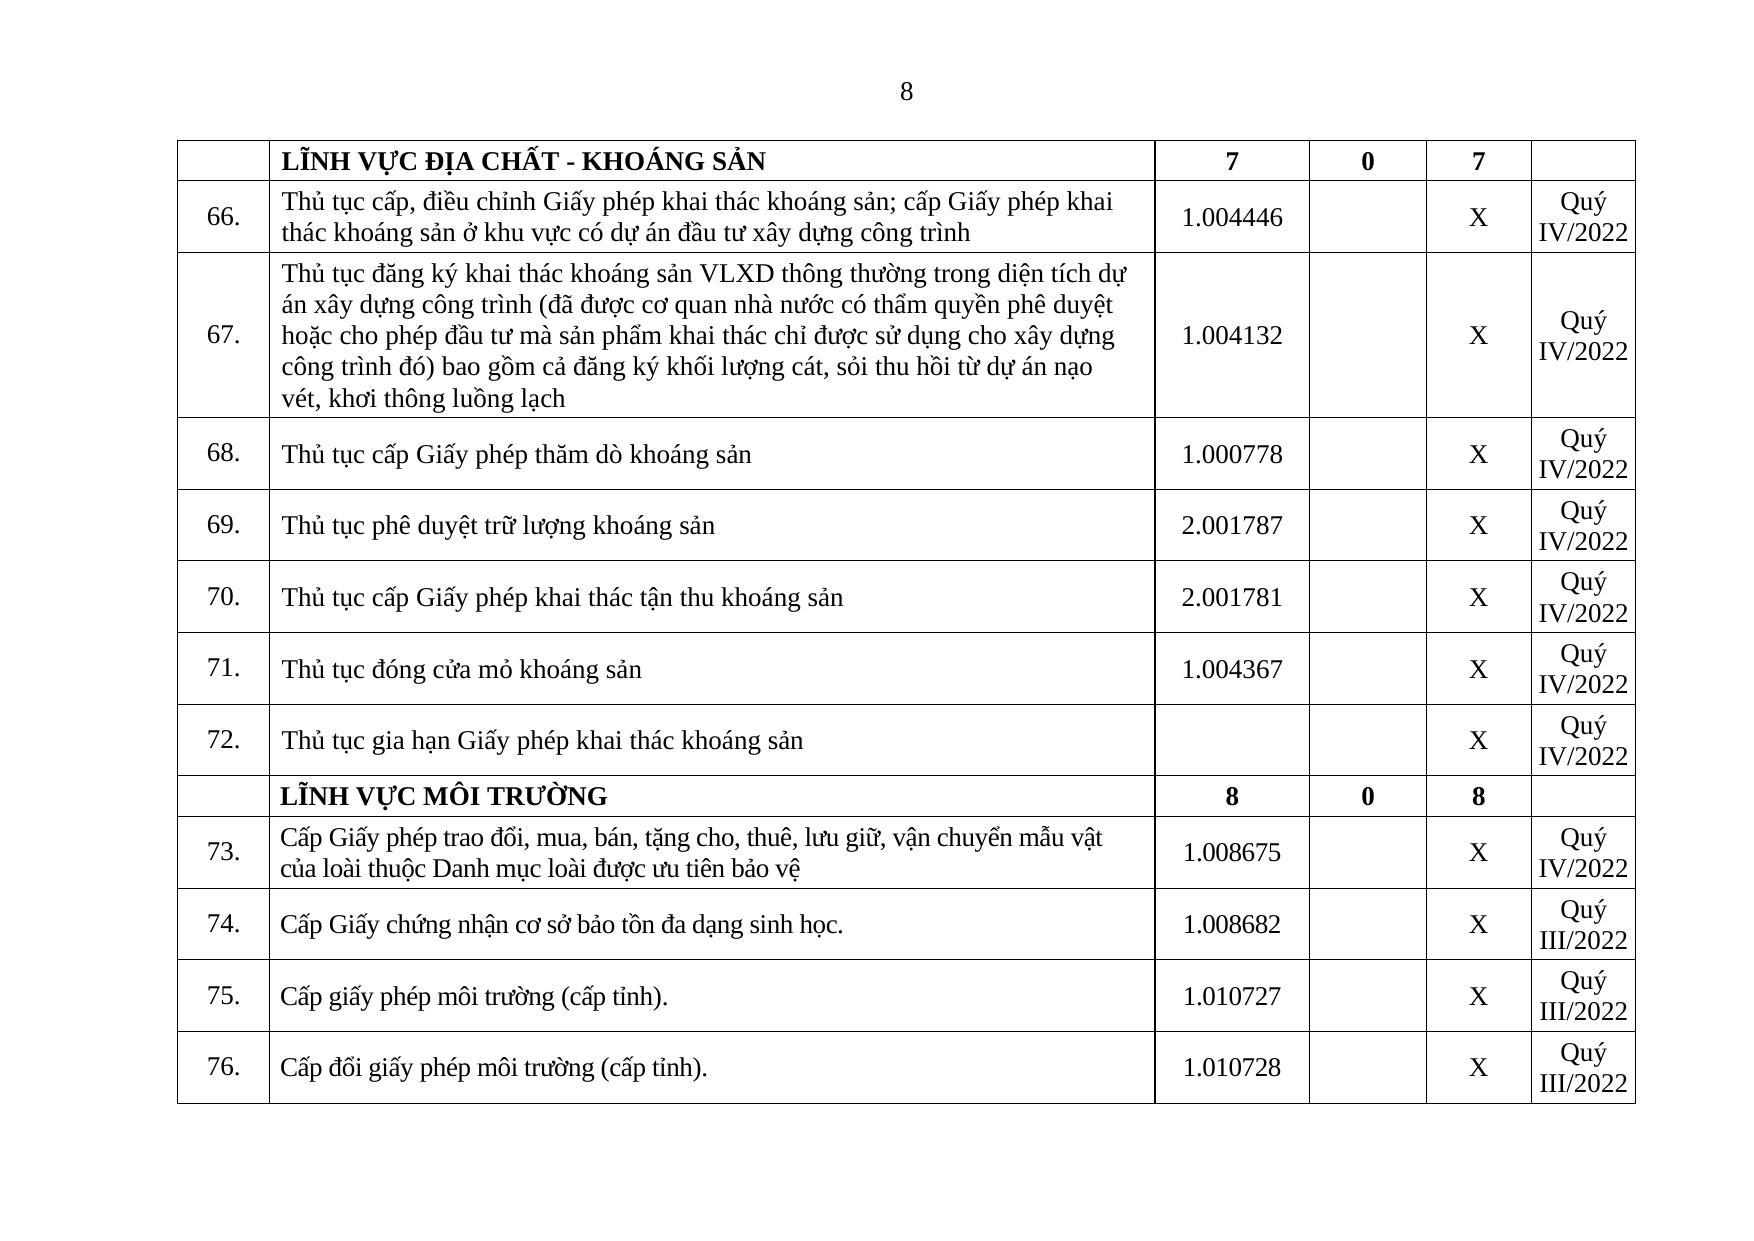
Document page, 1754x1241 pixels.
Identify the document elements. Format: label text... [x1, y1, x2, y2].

table_cell [1310, 561, 1426, 632]
table_cell Quý IV/2022 [1532, 253, 1635, 417]
table_cell 1.010727 [1156, 960, 1309, 1031]
table_cell Quý IV/2022 [1532, 817, 1635, 887]
table_cell [1310, 181, 1426, 252]
table_cell [178, 490, 269, 560]
table_cell LĨNH VỰC MÔI TRƯỜNG [270, 776, 1154, 816]
table_cell X [1427, 960, 1531, 1031]
table_cell X [1427, 1032, 1531, 1102]
table_cell Quý IV/2022 [1532, 181, 1635, 252]
table_cell [1310, 633, 1426, 704]
table_cell X [1427, 705, 1531, 775]
table_cell Thủ tục đăng ký khai thác khoáng sản VLXD thông thường trong diện tích dự án xây dựng công trình (đã được cơ quan nhà nước có thẩm quyền phê duyệt hoặc cho phép đầu tư mà sản phẩm khai thác chỉ được sử dụng cho xây dựng công trình đó) bao gồm cả đăng ký khối lượng cát, sỏi thu hồi từ dự án nạo vét, khơi thông luồng lạch [270, 253, 1154, 417]
table_cell 1.004446 [1156, 181, 1309, 252]
table_cell X [1427, 817, 1531, 887]
table_cell Quý III/2022 [1532, 889, 1635, 959]
table_cell X [1427, 253, 1531, 417]
table_cell [1310, 960, 1426, 1031]
table_cell 7 [1427, 141, 1531, 180]
table_cell Thủ tục đóng cửa mỏ khoáng sản [270, 633, 1154, 704]
table_cell 1.000778 [1156, 418, 1309, 489]
table_cell Cấp Giấy phép trao đổi, mua, bán, tặng cho, thuê, lưu giữ, vận chuyển mẫu vật của loài thuộc Danh mục loài được ưu tiên bảo vệ [270, 817, 1154, 887]
table_cell [1310, 418, 1426, 489]
table_cell X [1427, 889, 1531, 959]
table_cell [178, 960, 269, 1031]
table_cell 1.008682 [1156, 889, 1309, 959]
table_cell 8 [1156, 776, 1309, 816]
table_cell [178, 705, 269, 775]
table_cell 1.008675 [1156, 817, 1309, 887]
table_cell [1310, 817, 1426, 887]
table_cell 8 [1427, 776, 1531, 816]
table_cell 2.001787 [1156, 490, 1309, 560]
table_cell X [1427, 181, 1531, 252]
table_cell Quý IV/2022 [1532, 418, 1635, 489]
table_cell [1310, 889, 1426, 959]
table_cell Cấp đổi giấy phép môi trường (cấp tỉnh). [270, 1032, 1154, 1102]
table_cell [178, 141, 269, 180]
table_cell Thủ tục gia hạn Giấy phép khai thác khoáng sản [270, 705, 1154, 775]
table_cell 7 [1156, 141, 1309, 180]
table_cell 1.004367 [1156, 633, 1309, 704]
table_cell [178, 776, 269, 816]
table_cell [178, 561, 269, 632]
table_cell X [1427, 633, 1531, 704]
table_cell Quý IV/2022 [1532, 490, 1635, 560]
table_cell [1310, 253, 1426, 417]
table_cell Quý III/2022 [1532, 960, 1635, 1031]
table_cell [1532, 141, 1635, 180]
table_cell [178, 1032, 269, 1102]
table_cell [178, 418, 269, 489]
table_cell Thủ tục phê duyệt trữ lượng khoáng sản [270, 490, 1154, 560]
table_cell 1.010728 [1156, 1032, 1309, 1102]
table_cell Cấp giấy phép môi trường (cấp tỉnh). [270, 960, 1154, 1031]
table_cell 0 [1310, 141, 1426, 180]
table_cell Thủ tục cấp Giấy phép khai thác tận thu khoáng sản [270, 561, 1154, 632]
table_cell Quý IV/2022 [1532, 561, 1635, 632]
table_cell [178, 253, 269, 417]
table_cell [178, 633, 269, 704]
table_cell Cấp Giấy chứng nhận cơ sở bảo tồn đa dạng sinh học. [270, 889, 1154, 959]
table_cell [178, 889, 269, 959]
table_cell [1310, 705, 1426, 775]
table_cell LĨNH VỰC ĐỊA CHẤT - KHOÁNG SẢN [270, 141, 1154, 180]
table_cell Thủ tục cấp, điều chỉnh Giấy phép khai thác khoáng sản; cấp Giấy phép khai thác khoáng sản ở khu vực có dự án đầu tư xây dựng công trình [270, 181, 1154, 252]
table_cell [1532, 776, 1635, 816]
table_cell [178, 817, 269, 887]
table_cell 2.001781 [1156, 561, 1309, 632]
table_cell Quý IV/2022 [1532, 705, 1635, 775]
table_cell X [1427, 490, 1531, 560]
table_cell [178, 181, 269, 252]
table_cell X [1427, 418, 1531, 489]
table_cell [1156, 705, 1309, 775]
table_cell 0 [1310, 776, 1426, 816]
table_cell 1.004132 [1156, 253, 1309, 417]
table_cell [1310, 490, 1426, 560]
table_cell Quý IV/2022 [1532, 633, 1635, 704]
table_cell X [1427, 561, 1531, 632]
table_cell Quý III/2022 [1532, 1032, 1635, 1102]
table_cell Thủ tục cấp Giấy phép thăm dò khoáng sản [270, 418, 1154, 489]
table_cell [1310, 1032, 1426, 1102]
